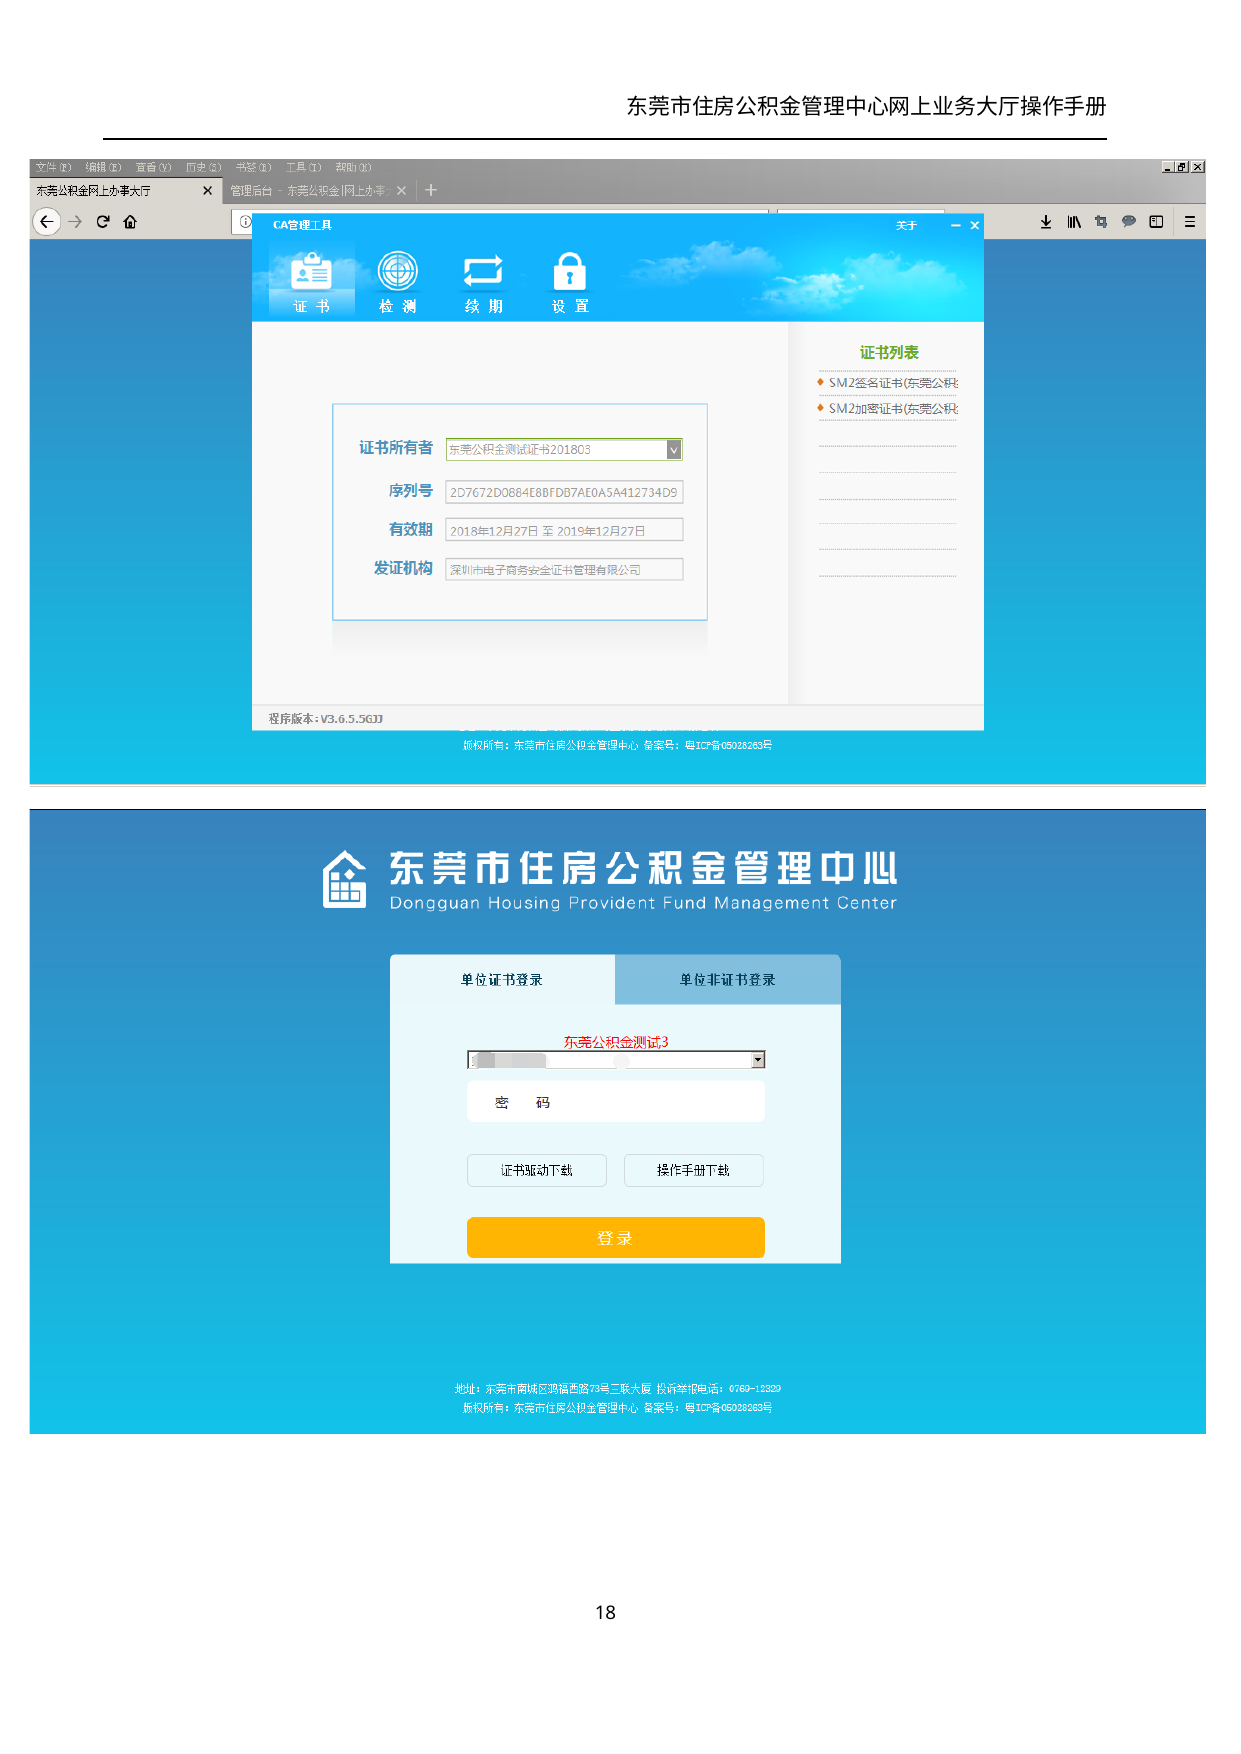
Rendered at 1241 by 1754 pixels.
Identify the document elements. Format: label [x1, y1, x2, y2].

picture [29, 159, 1206, 787]
picture [29, 809, 1206, 1434]
